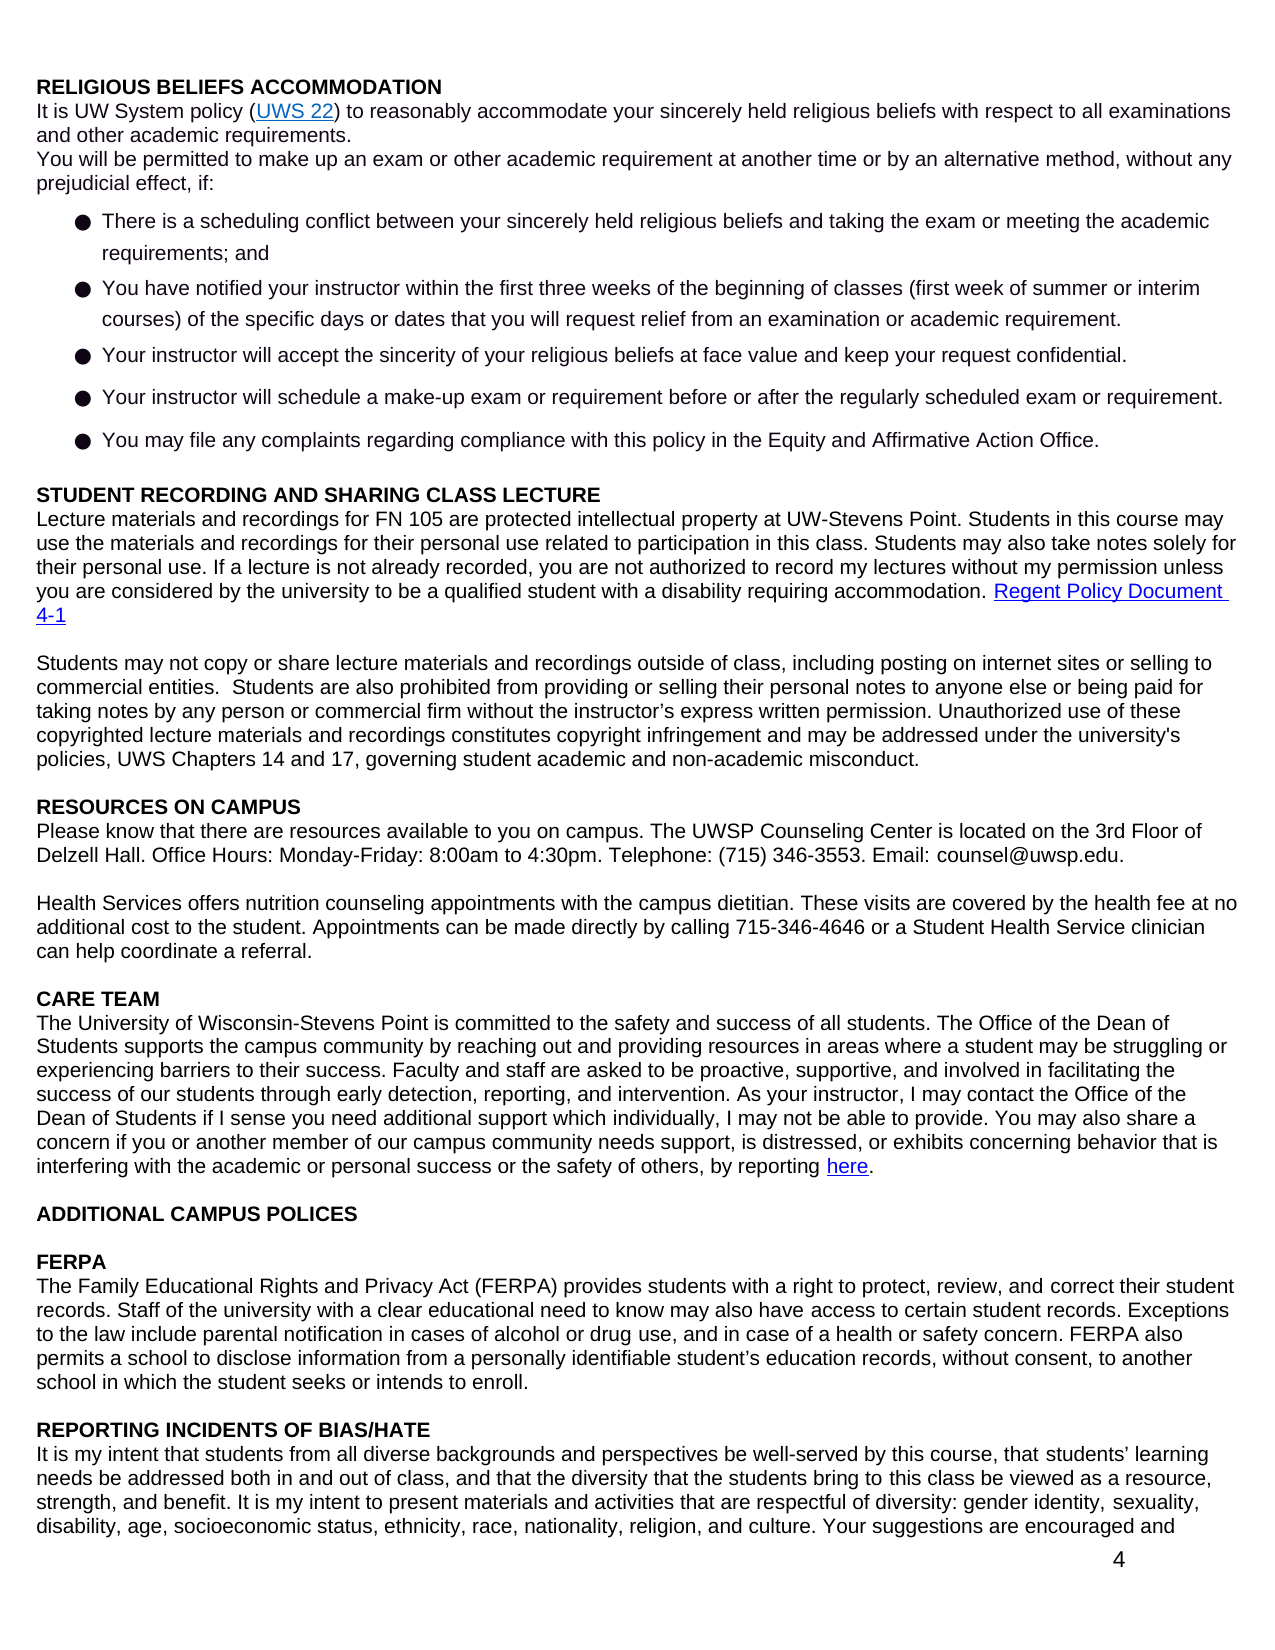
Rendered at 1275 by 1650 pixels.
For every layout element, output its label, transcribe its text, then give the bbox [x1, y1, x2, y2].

text The University of Wisconsin-Stevens Point is committed to the safety and success of all students. The Office of the Dean of Students supports the campus community by reaching out and providing resources in areas where a student may be struggling or experiencing barriers to their success. Faculty and staff are asked to be proactive, supportive, and involved in facilitating the success of our students through early detection, reporting, and intervention. As your instructor, I may contact the Office of the Dean of Students if I sense you need additional support which individually, I may not be able to provide. You may also share a concern if you or another member of our campus community needs support, is distressed, or exhibits concerning behavior that is interfering with the academic or personal success or the safety of others, by reporting here. [36, 1010, 1239, 1178]
text CARE TEAM [36, 986, 1239, 1010]
text ADDITIONAL CAMPUS POLICES [36, 1202, 1239, 1226]
text You will be permitted to make up an exam or other academic requirement at another time or by an alternative method, without any prejudicial effect, if: [36, 147, 1239, 195]
list Your instructor will accept the sincerity of your religious beliefs at face value and keep your request confidential. [73, 331, 1239, 374]
text Lecture materials and recordings for FN 105 are protected intellectual property at UW-Stevens Point. Students in this course may use the materials and recordings for their personal use related to participation in this class. Students may also take notes solely for their personal use. If a lecture is not already recorded, you are not authorized to record my lectures without my permission unless you are considered by the university to be a qualified student with a disability requiring accommodation. Regent Policy Document 4-1 [36, 507, 1239, 627]
text The Family Educational Rights and Privacy Act (FERPA) provides students with a right to protect, review, and correct their student records. Staff of the university with a clear educational need to know may also have access to certain student records. Exceptions to the law include parental notification in cases of alcohol or drug use, and in case of a health or safety concern. FERPA also permits a school to disclose information from a personally identifiable student’s education records, without consent, to another school in which the student seeks or intends to enroll. [36, 1274, 1239, 1394]
text Students may not copy or share lecture materials and recordings outside of class, including posting on internet sites or selling to commercial entities. Students are also prohibited from providing or selling their personal notes to anyone else or being paid for taking notes by any person or commercial firm without the instructor’s express written permission. Unauthorized use of these copyrighted lecture materials and recordings constitutes copyright infringement and may be addressed under the university's policies, UWS Chapters 14 and 17, governing student academic and non-academic misconduct. [36, 651, 1239, 771]
text REPORTING INCIDENTS OF BIAS/HATE [36, 1418, 1239, 1442]
list Your instructor will schedule a make-up exam or requirement before or after the regularly scheduled exam or requirement. [73, 374, 1239, 417]
subtitle Resources on Campus [36, 795, 1239, 819]
subtitle RELIGIOUS BELIEFS ACCOMMODATION [36, 75, 1239, 99]
list You may file any complaints regarding compliance with this policy in the Equity and Affirmative Action Office. [73, 417, 1239, 459]
text It is UW System policy (UWS 22) to reasonably accommodate your sincerely held religious beliefs with respect to all examinations and other academic requirements. [36, 99, 1239, 147]
list There is a scheduling conflict between your sincerely held religious beliefs and taking the exam or meeting the academic requirements; and [73, 198, 1239, 264]
text Please know that there are resources available to you on campus. The UWSP Counseling Center is located on the 3rd Floor of Delzell Hall. Office Hours: Monday-Friday: 8:00am to 4:30pm. Telephone: (715) 346-3553. Email: counsel@uwsp.edu. [36, 819, 1239, 867]
text STUDENT RECORDING AND SHARING CLASS LECTURE [36, 483, 1239, 507]
text FERPA [36, 1250, 1239, 1274]
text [36, 1442, 1239, 1537]
list You have notified your instructor within the first three weeks of the beginning of classes (first week of summer or interim courses) of the specific days or dates that you will request relief from an examination or academic requirement. [73, 264, 1239, 331]
text Health Services offers nutrition counseling appointments with the campus dietitian. These visits are covered by the health fee at no additional cost to the student. Appointments can be made directly by calling 715-346-4646 or a Student Health Service clinician can help coordinate a referral. [36, 891, 1239, 962]
